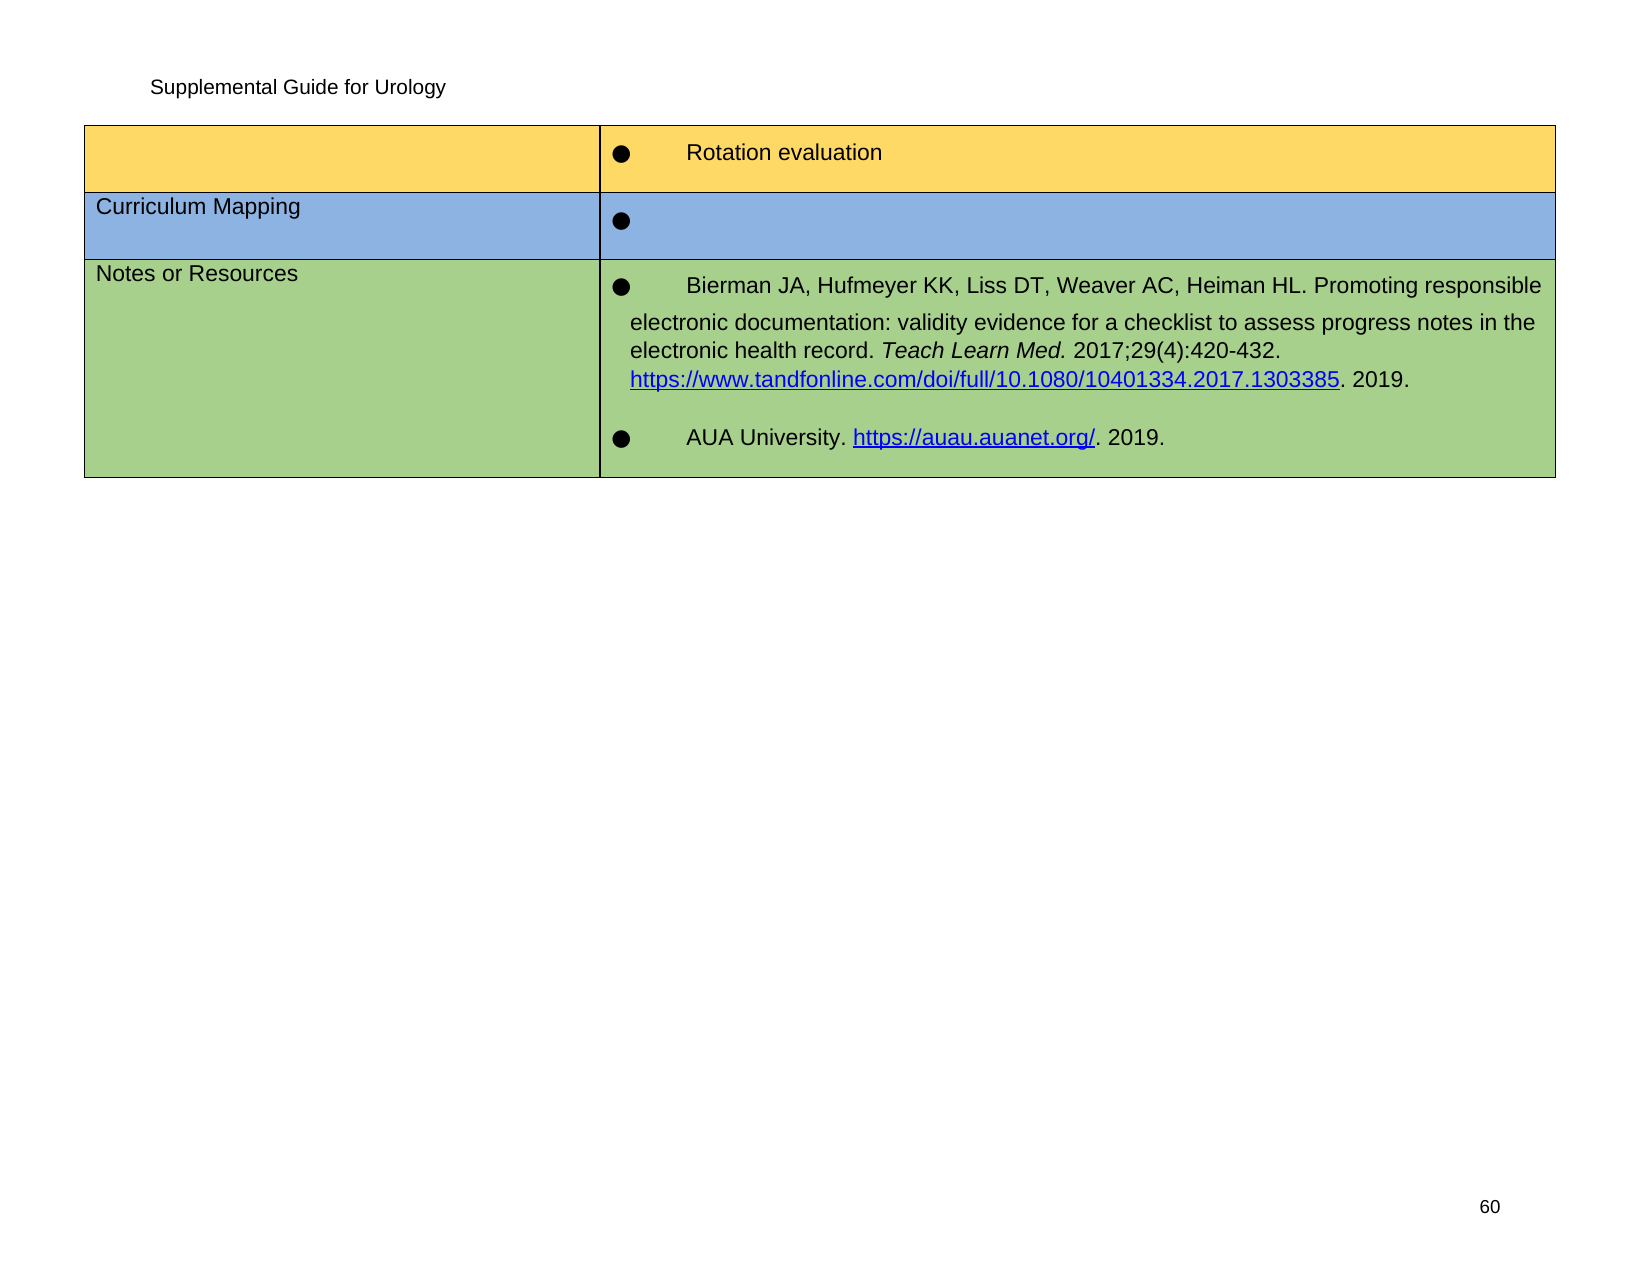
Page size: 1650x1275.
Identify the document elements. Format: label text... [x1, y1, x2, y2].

table_cell Bierman JA, Hufmeyer KK, Liss DT, Weaver AC, Heiman HL. Promoting responsible electronic documentation: validity evidence for a checklist to assess progress notes in the electronic health record. Teach Learn Med. 2017;29(4):420-432. https://www.tandfonline.com/doi/full/10.1080/10401334.2017.1303385. 2019. AUA University. https://auau.auanet.org/. 2019. [601, 260, 1555, 477]
table_cell Curriculum Mapping [85, 193, 599, 259]
table_cell [601, 193, 1555, 259]
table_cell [85, 126, 599, 192]
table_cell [601, 126, 1555, 192]
table_cell Notes or Resources [85, 260, 599, 477]
